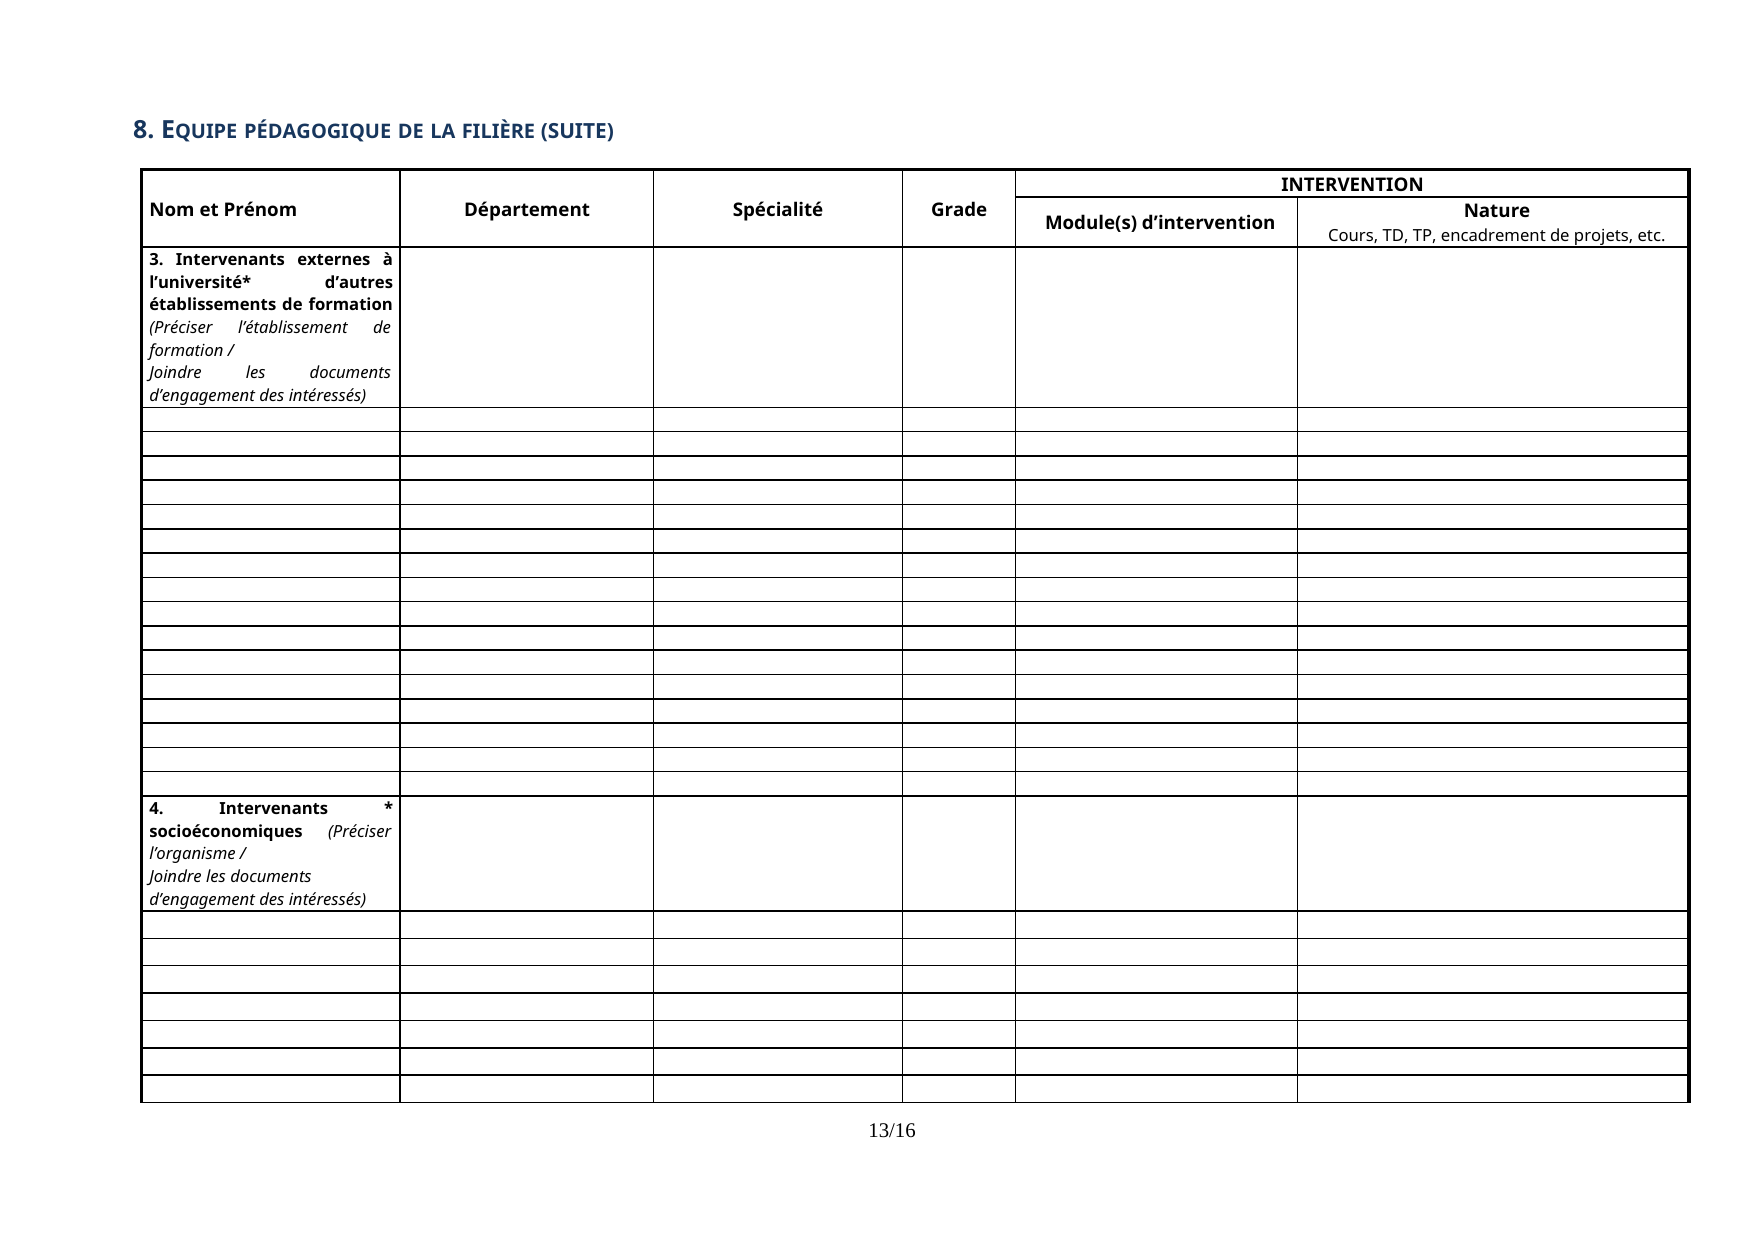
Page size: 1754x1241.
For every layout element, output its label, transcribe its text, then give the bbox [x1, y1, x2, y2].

table_cell [1298, 651, 1687, 673]
table_cell [401, 797, 653, 910]
table_cell [143, 939, 399, 965]
table_cell 3. Intervenants externes à l’université* d’autres établissements de formation (Préciser l’établissement de formation / Joindre les documents d’engagement des intéressés) [143, 248, 399, 407]
table_cell [143, 724, 399, 746]
table_cell [654, 994, 902, 1019]
table_cell [1016, 481, 1297, 504]
table_cell [903, 772, 1015, 795]
table_cell [1016, 675, 1297, 698]
table_cell [1016, 994, 1297, 1019]
table_cell [654, 457, 902, 479]
table_cell [654, 1076, 902, 1102]
table_cell [1016, 912, 1297, 937]
table_cell [1298, 1021, 1687, 1047]
table_cell [1298, 724, 1687, 746]
table_cell [1016, 651, 1297, 673]
table_cell [1298, 554, 1687, 576]
table_cell [401, 748, 653, 771]
table_cell [1298, 994, 1687, 1019]
table_cell [903, 408, 1015, 431]
table_cell [401, 912, 653, 937]
table_cell [1298, 530, 1687, 552]
table_cell [1298, 432, 1687, 455]
table_cell [1016, 554, 1297, 576]
table_cell [1298, 408, 1687, 431]
table_cell [143, 578, 399, 601]
table_cell [903, 481, 1015, 504]
table_cell [654, 578, 902, 601]
table_cell [401, 675, 653, 698]
table_cell [401, 1021, 653, 1047]
table_cell [1298, 700, 1687, 722]
table_cell [143, 408, 399, 431]
table_cell [401, 578, 653, 601]
table_cell [903, 457, 1015, 479]
table_cell Nature Cours, TD, TP, encadrement de projets, etc. [1298, 198, 1687, 246]
table_cell [654, 554, 902, 576]
table_header Département [401, 171, 653, 246]
table_cell [654, 700, 902, 722]
table_cell [401, 505, 653, 528]
table_cell [1298, 457, 1687, 479]
table_header Grade [903, 171, 1015, 246]
table_cell [1016, 505, 1297, 528]
table_cell [903, 554, 1015, 576]
table_cell [143, 912, 399, 937]
table_cell [401, 457, 653, 479]
table_cell [143, 1049, 399, 1074]
table_cell [903, 700, 1015, 722]
table_cell [401, 939, 653, 965]
table_cell [1016, 966, 1297, 992]
table_header Intervention [1016, 171, 1687, 196]
table_cell [143, 602, 399, 625]
table_cell [1298, 578, 1687, 601]
table_cell [654, 627, 902, 649]
table_cell [1298, 797, 1687, 910]
table_cell [903, 530, 1015, 552]
table_cell [654, 939, 902, 965]
table_cell [903, 994, 1015, 1019]
table_cell [1298, 1076, 1687, 1102]
text 8. Equipe pédagogique de la filière (suite) [118, 118, 1665, 143]
table_cell [654, 481, 902, 504]
table_cell [903, 797, 1015, 910]
table_cell [1016, 772, 1297, 795]
table_cell [1298, 627, 1687, 649]
table_cell [903, 248, 1015, 407]
table_cell [903, 578, 1015, 601]
table_cell [903, 939, 1015, 965]
table_cell 4. Intervenants * socioéconomiques (Préciser l’organisme / Joindre les documents d’engagement des intéressés) [143, 797, 399, 910]
table_cell [401, 627, 653, 649]
table_cell [401, 1076, 653, 1102]
table_cell [654, 248, 902, 407]
table_cell [903, 675, 1015, 698]
table_cell [401, 724, 653, 746]
table_cell [903, 1049, 1015, 1074]
table_cell [1016, 748, 1297, 771]
table_cell [1298, 772, 1687, 795]
table_cell [401, 481, 653, 504]
table_cell [654, 912, 902, 937]
table_cell [654, 797, 902, 910]
table_cell [143, 748, 399, 771]
table_cell [1298, 1049, 1687, 1074]
table_cell [903, 432, 1015, 455]
table_cell [1016, 578, 1297, 601]
table_cell [903, 748, 1015, 771]
table_cell [654, 432, 902, 455]
table_cell [401, 994, 653, 1019]
table_cell [143, 1021, 399, 1047]
table_cell [903, 1076, 1015, 1102]
table_cell [143, 627, 399, 649]
table_cell [1016, 700, 1297, 722]
table_cell [903, 1021, 1015, 1047]
table_cell [654, 530, 902, 552]
table_cell [654, 772, 902, 795]
table_cell [1298, 481, 1687, 504]
table_cell [143, 554, 399, 576]
table_cell [1298, 966, 1687, 992]
table_cell [143, 432, 399, 455]
table_cell [1298, 248, 1687, 407]
table_cell [1016, 602, 1297, 625]
table_cell [1016, 248, 1297, 407]
table_cell [1016, 724, 1297, 746]
table_cell [654, 675, 902, 698]
table_cell [903, 627, 1015, 649]
table_cell [654, 1049, 902, 1074]
table_cell [654, 724, 902, 746]
table_cell [401, 554, 653, 576]
table_cell [143, 481, 399, 504]
table_cell [143, 651, 399, 673]
table_cell [401, 248, 653, 407]
table_cell [143, 772, 399, 795]
table_cell [401, 408, 653, 431]
table_cell [903, 912, 1015, 937]
table_cell [1298, 505, 1687, 528]
table_cell [1016, 432, 1297, 455]
table_cell [401, 966, 653, 992]
table_cell [654, 651, 902, 673]
table_cell [143, 505, 399, 528]
table_cell [654, 1021, 902, 1047]
table_cell [1016, 408, 1297, 431]
table_cell [401, 530, 653, 552]
table_cell [1016, 530, 1297, 552]
table_cell [1298, 939, 1687, 965]
table_cell [1016, 1076, 1297, 1102]
table_cell [401, 1049, 653, 1074]
table_cell [143, 530, 399, 552]
table_cell [143, 966, 399, 992]
table_cell [1298, 748, 1687, 771]
table_cell [903, 966, 1015, 992]
table_cell [401, 772, 653, 795]
table_cell [654, 966, 902, 992]
table_cell [143, 994, 399, 1019]
table_cell [654, 748, 902, 771]
table_cell [401, 432, 653, 455]
table_cell [143, 675, 399, 698]
table_cell [903, 724, 1015, 746]
table_cell [1016, 1049, 1297, 1074]
table_cell [401, 602, 653, 625]
table_cell [1298, 602, 1687, 625]
table_cell Module(s) d’intervention [1016, 198, 1297, 246]
table_cell [903, 651, 1015, 673]
table_header Nom et Prénom [143, 171, 399, 246]
table_cell [1016, 457, 1297, 479]
table_header Spécialité [654, 171, 902, 246]
table_cell [143, 457, 399, 479]
table_cell [1016, 797, 1297, 910]
table_cell [654, 602, 902, 625]
table_cell [1016, 1021, 1297, 1047]
table_cell [654, 408, 902, 431]
table_cell [143, 700, 399, 722]
table_cell [903, 505, 1015, 528]
table_cell [903, 602, 1015, 625]
table_cell [1298, 912, 1687, 937]
table_cell [1016, 627, 1297, 649]
table_cell [654, 505, 902, 528]
table_cell [1016, 939, 1297, 965]
table_cell [401, 700, 653, 722]
table_cell [401, 651, 653, 673]
table_cell [1298, 675, 1687, 698]
table_cell [143, 1076, 399, 1102]
